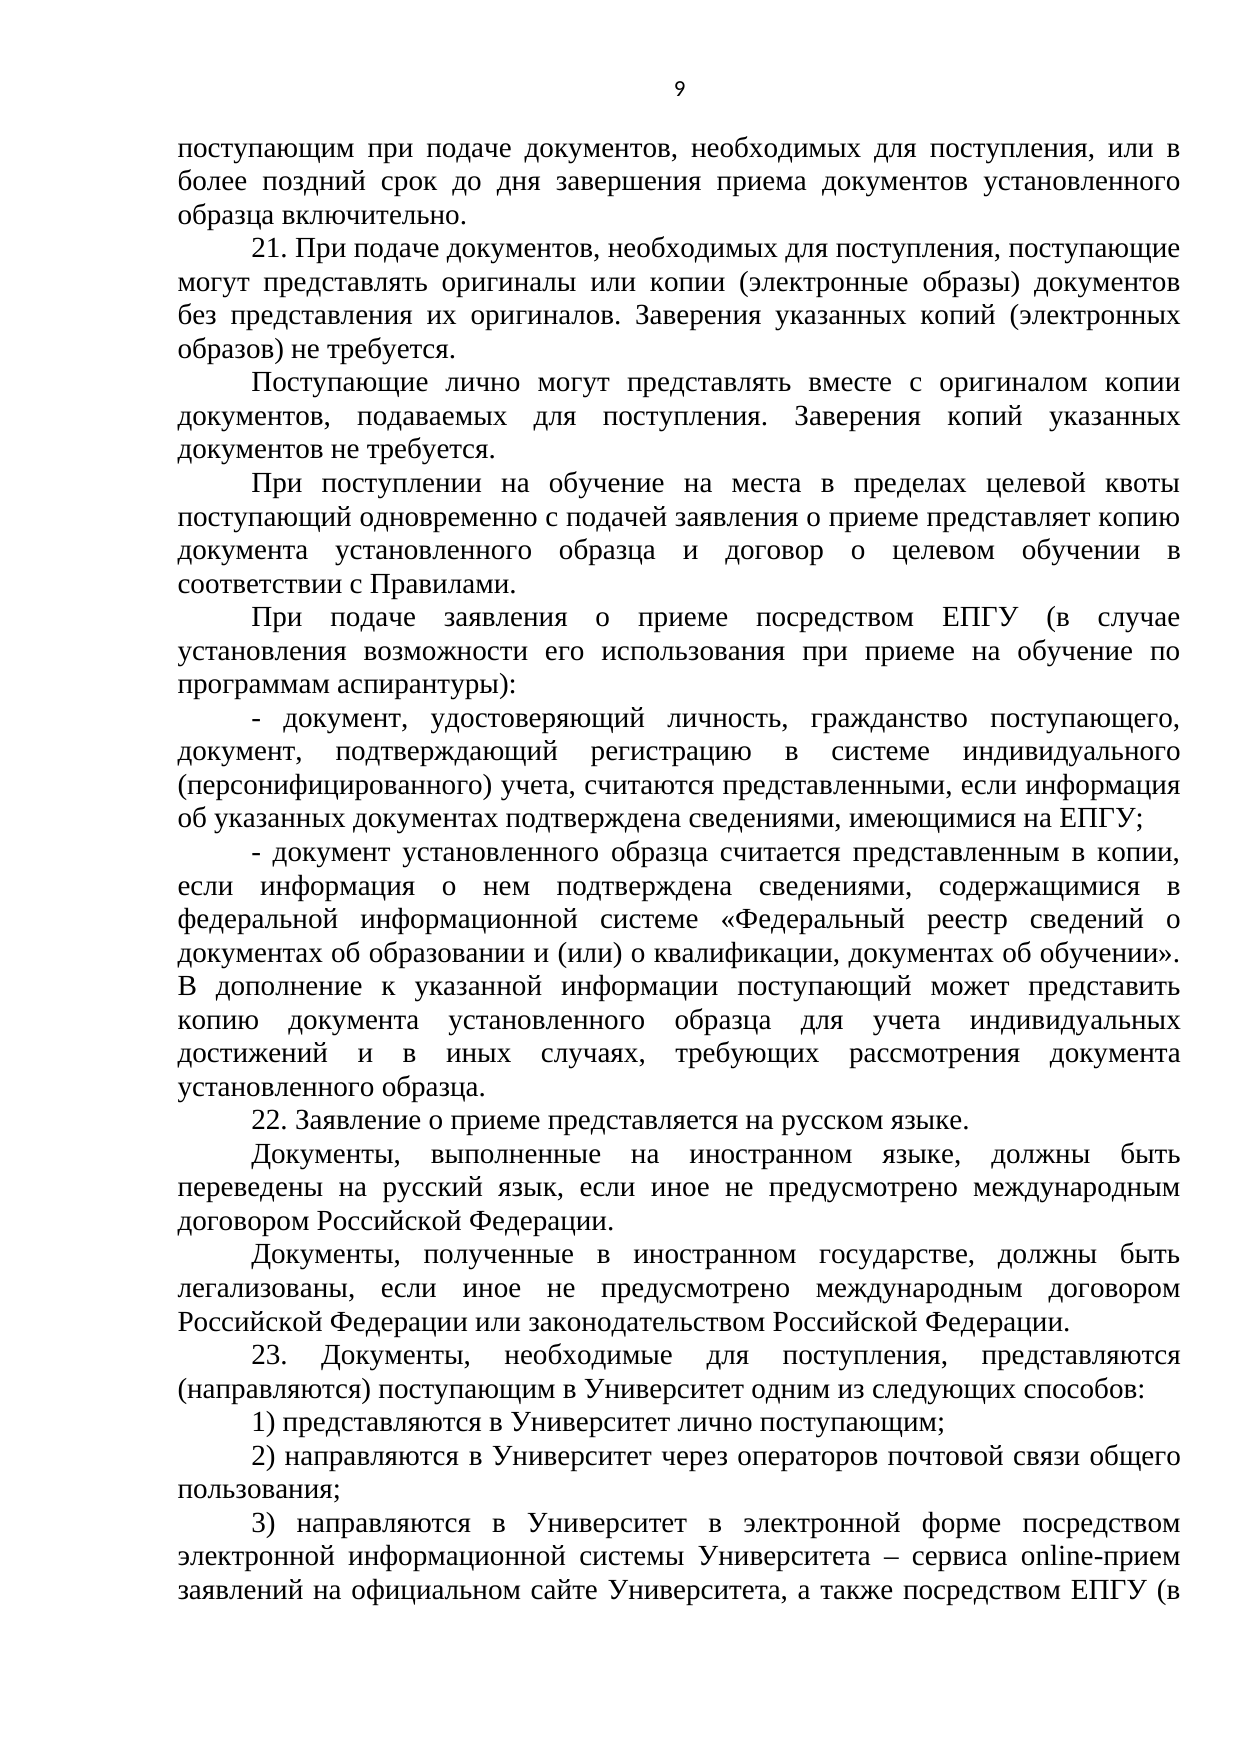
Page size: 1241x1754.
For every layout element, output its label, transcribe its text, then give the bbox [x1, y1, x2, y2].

text - документ, удостоверяющий личность, гражданство поступающего, документ, подтверждающий регистрацию в системе индивидуального (персонифицированного) учета, считаются представленными, если информация об указанных документах подтверждена сведениями, имеющимися на ЕПГУ; [177, 700, 1181, 834]
text Документы, выполненные на иностранном языке, должны быть переведены на русский язык, если иное не предусмотрено международным договором Российской Федерации. [177, 1136, 1181, 1237]
text Документы, полученные в иностранном государстве, должны быть легализованы, если иное не предусмотрено международным договором Российской Федерации или законодательством Российской Федерации. [177, 1237, 1181, 1337]
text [177, 1505, 1181, 1606]
text При подаче заявления о приеме посредством ЕПГУ (в случае установления возможности его использования при приеме на обучение по программам аспирантуры): [177, 599, 1181, 700]
text 21. При подаче документов, необходимых для поступления, поступающие могут представлять оригиналы или копии (электронные образы) документов без представления их оригиналов. Заверения указанных копий (электронных образов) не требуется. [177, 230, 1181, 364]
text - документ установленного образца считается представленным в копии, если информация о нем подтверждена сведениями, содержащимися в федеральной информационной системе «Федеральный реестр сведений о документах об образовании и (или) о квалификации, документах об обучении». В дополнение к указанной информации поступающий может представить копию документа установленного образца для учета индивидуальных достижений и в иных случаях, требующих рассмотрения документа установленного образца. [177, 834, 1181, 1102]
text Поступающие лично могут представлять вместе с оригиналом копии документов, подаваемых для поступления. Заверения копий указанных документов не требуется. [177, 364, 1181, 465]
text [177, 130, 1181, 230]
text При поступлении на обучение на места в пределах целевой квоты поступающий одновременно с подачей заявления о приеме представляет копию документа установленного образца и договор о целевом обучении в соответствии с Правилами. [177, 465, 1181, 599]
text 23. Документы, необходимые для поступления, представляются (направляются) поступающим в Университет одним из следующих способов: [177, 1337, 1181, 1404]
text 2) направляются в Университет через операторов почтовой связи общего пользования; [177, 1438, 1181, 1505]
text 1) представляются в Университет лично поступающим; [177, 1404, 1181, 1438]
text 22. Заявление о приеме представляется на русском языке. [177, 1102, 1181, 1136]
